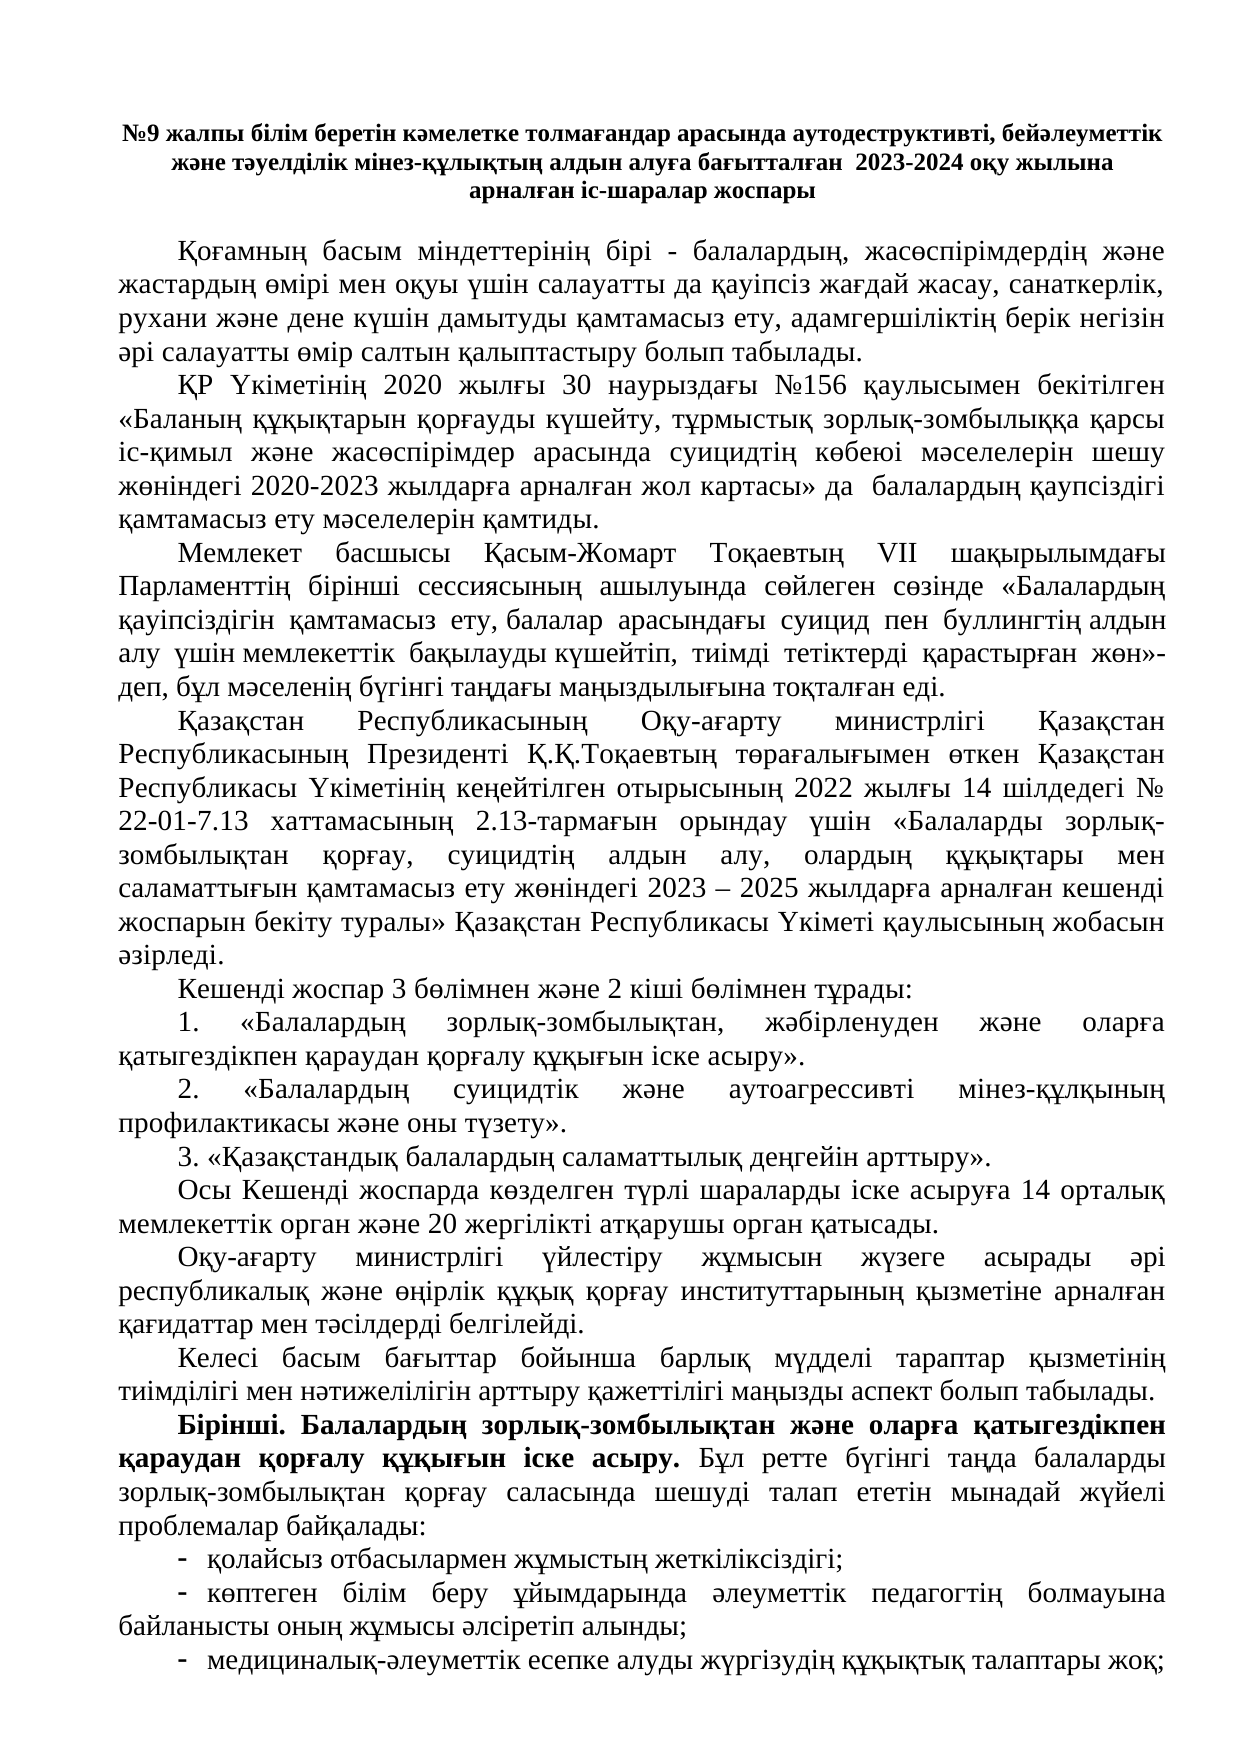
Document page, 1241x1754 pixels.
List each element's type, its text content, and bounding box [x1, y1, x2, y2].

text Оқу-ағарту министрлігі үйлестіру жұмысын жүзеге асырады әрі республикалық және өңірлік құқық қорғау институттарының қызметіне арналған қағидаттар мен тәсілдерді белгілейді. [118, 1239, 1167, 1340]
list көптеген білім беру ұйымдарында әлеуметтік педагогтің болмауына байланысты оның жұмысы әлсіретіп алынды; [118, 1575, 1167, 1642]
text 1. «Балалардың зорлық-зомбылықтан, жәбірленуден және оларға қатыгездікпен қараудан қорғалу құқығын іске асыру». [118, 1004, 1167, 1072]
text Қоғамның басым мiндеттерiнiң бiрi - балалардың, жасөспiрiмдердiң және жастардың өмiрi мен оқуы үшiн салауатты да қауiпсiз жағдай жасау, санаткерлiк, рухани және дене күшiн дамытуды қамтамасыз ету, адамгершiлiктiң берiк негiзiн әрi салауатты өмiр салтын қалыптастыру болып табылады. [118, 233, 1167, 367]
text ҚР Үкіметінің 2020 жылғы 30 наурыздағы №156 қаулысымен бекітілген «Баланың құқықтарын қорғауды күшейту, тұрмыстық зорлық-зомбылыққа қарсы іс-қимыл және жасөспірімдер арасында суицидтің көбеюі мәселелерін шешу жөніндегі 2020-2023 жылдарға арналған жол картасы» да балалардың қаупсіздігі қамтамасыз ету мәселелерін қамтиды. [118, 367, 1167, 535]
list қолайсыз отбасылармен жұмыстың жеткіліксіздігі; [118, 1541, 1167, 1575]
text Бірінші. Балалардың зорлық-зомбылықтан және оларға қатыгездікпен қараудан қорғалу құқығын іске асыру. Бұл ретте бүгінгі таңда балаларды зорлық-зомбылықтан қорғау саласында шешуді талап ететін мынадай жүйелі проблемалар байқалады: [118, 1407, 1167, 1541]
text Келесі басым бағыттар бойынша барлық мүдделі тараптар қызметінің тиімділігі мен нәтижелілігін арттыру қажеттілігі маңызды аспект болып табылады. [118, 1340, 1167, 1407]
text №9 жалпы білім беретін кәмелетке толмағандар арасында аутодеструктивті, бейәлеуметтік және тәуелділік мінез-құлықтың алдын алуға бағытталған 2023-2024 оқу жылына арналған іс-шаралар жоспары [118, 118, 1167, 204]
text 2. «Балалардың суицидтік және аутоагрессивті мінез-құлқының профилактикасы және оны түзету». [118, 1072, 1167, 1139]
text Осы Кешенді жоспарда көзделген түрлі шараларды іске асыруға 14 орталық мемлекеттік орган және 20 жергілікті атқарушы орган қатысады. [118, 1172, 1167, 1239]
text Қазақстан Республикасының Оқу-ағарту министрлігі Қазақстан Республикасының Президенті Қ.Қ.Тоқаевтың төрағалығымен өткен Қазақстан Республикасы Үкіметінің кеңейтілген отырысының 2022 жылғы 14 шілдедегі № 22-01-7.13 хаттамасының 2.13-тармағын орындау үшін «Балаларды зорлық-зомбылықтан қорғау, суицидтің алдын алу, олардың құқықтары мен саламаттығын қамтамасыз ету жөніндегі 2023 – 2025 жылдарға арналған кешенді жоспарын бекіту туралы» Қазақстан Республикасы Үкіметі қаулысының жобасын әзірледі. [118, 703, 1167, 971]
list медициналық-әлеуметтік есепке алуды жүргізудің құқықтық талаптары жоқ; [118, 1642, 1167, 1676]
text Кешенді жоспар 3 бөлімнен және 2 кіші бөлімнен тұрады: [118, 971, 1167, 1004]
text 3. «Қазақстандық балалардың саламаттылық деңгейін арттыру». [118, 1139, 1167, 1172]
text Мемлекет басшысы Қасым-Жомарт Тоқаевтың VII шақырылымдағы Парламенттің бірінші сессиясының ашылуында сөйлеген сөзінде «Балалардың қауіпсіздігін қамтамасыз ету, балалар арасындағы суицид пен буллингтің алдын алу үшін мемлекеттік бақылауды күшейтіп, тиімді тетіктерді қарастырған жөн»-деп, бұл мәселенің бүгінгі таңдағы маңыздылығына тоқталған еді. [118, 535, 1167, 703]
